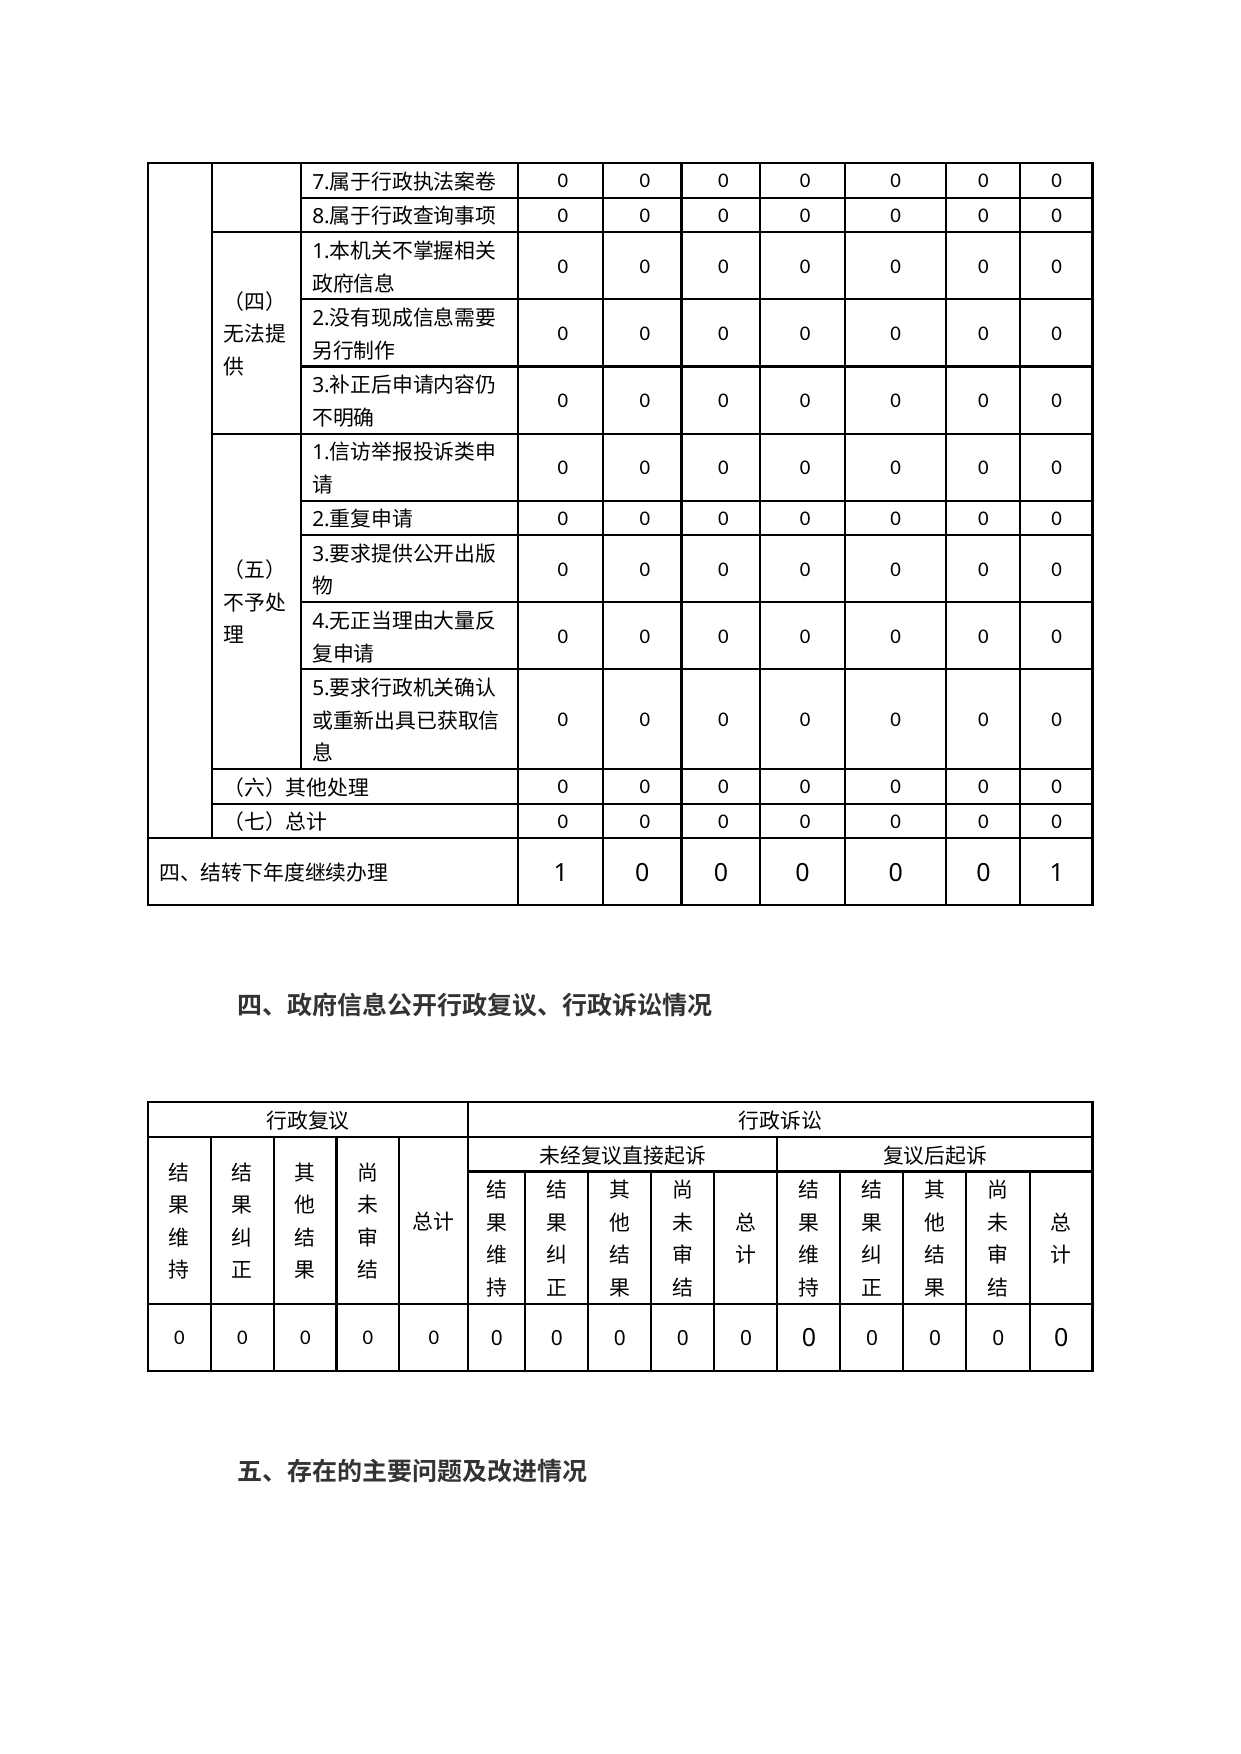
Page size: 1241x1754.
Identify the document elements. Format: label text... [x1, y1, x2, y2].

table_cell 0 [519, 368, 602, 432]
table_cell 0 [1021, 300, 1091, 365]
table_cell 0 [1021, 435, 1091, 499]
table_cell 5.要求行政机关确认或重新出具已获取信息 [302, 670, 517, 768]
table_cell 尚未审结 [338, 1138, 398, 1302]
table_cell 0 [652, 1305, 713, 1369]
table_cell 0 [904, 1305, 965, 1369]
table_cell 总计 [715, 1173, 776, 1302]
table_cell 0 [761, 603, 844, 668]
table_cell 0 [683, 603, 759, 668]
table_cell 0 [947, 670, 1019, 768]
table_cell 0 [1021, 164, 1091, 197]
table_cell 2.没有现成信息需要另行制作 [302, 300, 517, 365]
table_cell 0 [1021, 368, 1091, 432]
table_cell 0 [519, 502, 602, 534]
table_cell 0 [1021, 603, 1091, 668]
table_cell 0 [604, 839, 680, 904]
table_cell 0 [947, 502, 1019, 534]
table_cell 0 [1021, 233, 1091, 298]
table_cell 0 [683, 300, 759, 365]
table_cell 0 [761, 770, 844, 802]
table_cell （五）不予处理 [213, 435, 300, 768]
table_cell 0 [761, 435, 844, 499]
table_cell 0 [604, 502, 680, 534]
table_cell 0 [761, 805, 844, 837]
table_cell 0 [519, 770, 602, 802]
table_cell 结果维持 [149, 1138, 210, 1302]
table_cell 0 [683, 670, 759, 768]
table_cell 0 [846, 805, 945, 837]
table_cell 尚未审结 [652, 1173, 713, 1302]
table_cell 0 [683, 839, 759, 904]
table_cell 0 [846, 603, 945, 668]
text 五、存在的主要问题及改进情况 [187, 1437, 1053, 1502]
table_cell 0 [519, 164, 602, 197]
table_cell 结果纠正 [841, 1173, 902, 1302]
table_cell 0 [683, 435, 759, 499]
table_cell 0 [604, 670, 680, 768]
table_cell 0 [846, 300, 945, 365]
table_cell 0 [519, 805, 602, 837]
table_cell 1 [519, 839, 602, 904]
table_cell 0 [604, 603, 680, 668]
table_cell 0 [1021, 805, 1091, 837]
table_cell 0 [947, 199, 1019, 231]
table_cell 其他结果 [904, 1173, 965, 1302]
table_cell 0 [761, 839, 844, 904]
table_cell 0 [715, 1305, 776, 1369]
table_cell 结果维持 [469, 1173, 524, 1302]
table_cell 0 [604, 233, 680, 298]
table_cell 0 [761, 670, 844, 768]
table_cell 0 [947, 300, 1019, 365]
table_cell 0 [1031, 1305, 1091, 1369]
table_cell 0 [604, 164, 680, 197]
table_cell 0 [683, 770, 759, 802]
table_cell （四）无法提供 [213, 233, 300, 432]
text 四、政府信息公开行政复议、行政诉讼情况 [187, 971, 1053, 1036]
table_cell 0 [519, 536, 602, 601]
table_cell 0 [841, 1305, 902, 1369]
table_cell 0 [604, 805, 680, 837]
table_cell 0 [526, 1305, 587, 1369]
table_cell 尚未审结 [967, 1173, 1029, 1302]
table_cell 1.本机关不掌握相关政府信息 [302, 233, 517, 298]
table_cell 四、结转下年度继续办理 [149, 839, 517, 904]
table_cell 0 [683, 805, 759, 837]
table_cell 0 [683, 368, 759, 432]
table_cell 0 [947, 435, 1019, 499]
table_cell 0 [761, 300, 844, 365]
table_cell 结果纠正 [212, 1138, 273, 1302]
table_cell 0 [761, 164, 844, 197]
table_cell 0 [761, 368, 844, 432]
table_cell 0 [338, 1305, 398, 1369]
table_cell 0 [846, 670, 945, 768]
table_cell 0 [761, 233, 844, 298]
table_cell 0 [846, 368, 945, 432]
table_cell 0 [947, 164, 1019, 197]
table_cell 0 [846, 839, 945, 904]
table_header 行政复议 [149, 1103, 467, 1136]
table_cell 0 [947, 839, 1019, 904]
table_cell 3.补正后申请内容仍不明确 [302, 368, 517, 432]
table_cell 0 [519, 233, 602, 298]
table_cell 未经复议直接起诉 [469, 1138, 776, 1170]
table_cell 0 [846, 536, 945, 601]
table_cell 0 [1021, 199, 1091, 231]
table_cell 0 [846, 435, 945, 499]
table_cell 0 [947, 233, 1019, 298]
table_cell 1.信访举报投诉类申请 [302, 435, 517, 499]
table_cell 0 [519, 435, 602, 499]
table_cell 0 [778, 1305, 839, 1369]
table_cell 0 [469, 1305, 524, 1369]
table_cell 0 [967, 1305, 1029, 1369]
table_cell 0 [604, 368, 680, 432]
table_cell 0 [947, 368, 1019, 432]
table_cell 0 [1021, 536, 1091, 601]
table_cell 0 [519, 300, 602, 365]
table_cell 0 [761, 502, 844, 534]
table_cell 0 [683, 199, 759, 231]
table_cell 0 [589, 1305, 650, 1369]
table_cell （七）总计 [213, 805, 517, 837]
table_cell 0 [149, 1305, 210, 1369]
table_cell 0 [761, 536, 844, 601]
table_cell 0 [400, 1305, 467, 1369]
table_cell 0 [683, 164, 759, 197]
table_cell 0 [604, 536, 680, 601]
table_cell 复议后起诉 [778, 1138, 1091, 1170]
table_cell 7.属于行政执法案卷 [302, 164, 517, 197]
table_cell 0 [683, 502, 759, 534]
table_cell 0 [1021, 670, 1091, 768]
table_cell 0 [519, 603, 602, 668]
table_cell 0 [947, 603, 1019, 668]
table_cell 0 [519, 199, 602, 231]
table_cell 0 [846, 770, 945, 802]
table_cell 总计 [1031, 1173, 1091, 1302]
table_cell 0 [1021, 770, 1091, 802]
table_cell 0 [846, 199, 945, 231]
table_cell 结果维持 [778, 1173, 839, 1302]
table_cell 0 [947, 805, 1019, 837]
table_cell 总计 [400, 1138, 467, 1302]
table_cell 0 [1021, 502, 1091, 534]
table_cell 3.要求提供公开出版物 [302, 536, 517, 601]
table_cell 0 [604, 770, 680, 802]
table_cell 0 [519, 670, 602, 768]
table_cell 其他结果 [275, 1138, 335, 1302]
table_cell 其他结果 [589, 1173, 650, 1302]
table_header 行政诉讼 [469, 1103, 1091, 1136]
table_cell 0 [761, 199, 844, 231]
table_cell 0 [212, 1305, 273, 1369]
table_cell 1 [1021, 839, 1091, 904]
table_cell （六）其他处理 [213, 770, 517, 802]
table_cell 0 [846, 502, 945, 534]
table_cell 0 [947, 536, 1019, 601]
table_cell 0 [683, 233, 759, 298]
table_cell 0 [275, 1305, 335, 1369]
table_cell 0 [604, 300, 680, 365]
table_cell 0 [683, 536, 759, 601]
table_cell 0 [604, 199, 680, 231]
table_cell 4.无正当理由大量反复申请 [302, 603, 517, 668]
table_cell 8.属于行政查询事项 [302, 199, 517, 231]
table_cell 结果纠正 [526, 1173, 587, 1302]
table_cell 0 [846, 233, 945, 298]
table_cell 0 [604, 435, 680, 499]
table_cell 2.重复申请 [302, 502, 517, 534]
table_cell 0 [947, 770, 1019, 802]
table_cell 0 [846, 164, 945, 197]
